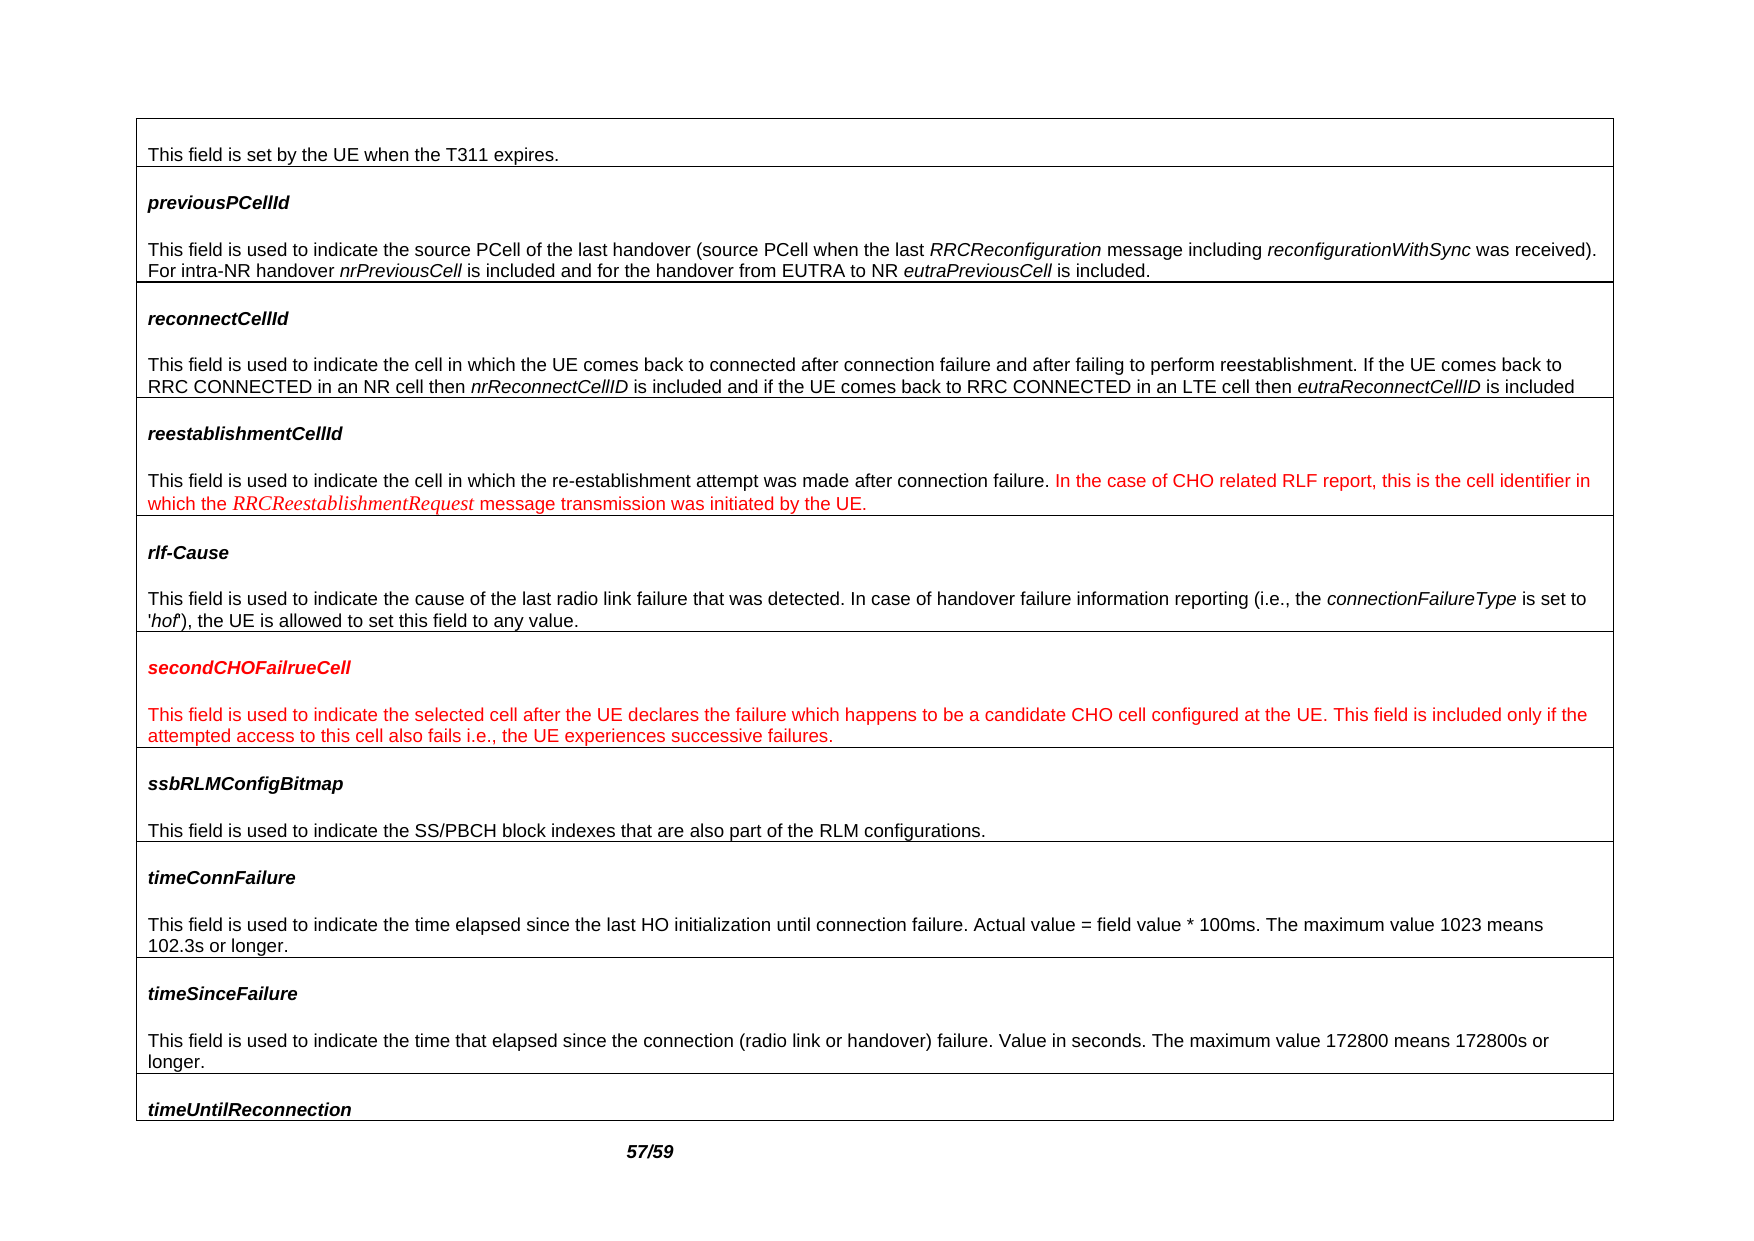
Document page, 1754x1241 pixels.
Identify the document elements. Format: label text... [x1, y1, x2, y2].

table_cell ssbRLMConfigBitmap This field is used to indicate the SS/PBCH block indexes that are also part of the RLM configurations. [137, 748, 1613, 841]
table_cell previousPCellId This field is used to indicate the source PCell of the last handover (source PCell when the last RRCReconfiguration message including reconfigurationWithSync was received). For intra-NR handover nrPreviousCell is included and for the handover from EUTRA to NR eutraPreviousCell is included. [137, 167, 1613, 281]
table_cell secondCHOFailrueCell This field is used to indicate the selected cell after the UE declares the failure which happens to be a candidate CHO cell configured at the UE. This field is included only if the attempted access to this cell also fails i.e., the UE experiences successive failures. [137, 632, 1613, 747]
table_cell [137, 119, 1613, 166]
table_cell reestablishmentCellId This field is used to indicate the cell in which the re-establishment attempt was made after connection failure. In the case of CHO related RLF report, this is the cell identifier in which the RRCReestablishmentRequest message transmission was initiated by the UE. [137, 398, 1613, 515]
table_cell timeSinceFailure This field is used to indicate the time that elapsed since the connection (radio link or handover) failure. Value in seconds. The maximum value 172800 means 172800s or longer. [137, 958, 1613, 1072]
table_cell timeConnFailure This field is used to indicate the time elapsed since the last HO initialization until connection failure. Actual value = field value * 100ms. The maximum value 1023 means 102.3s or longer. [137, 842, 1613, 957]
table_cell rlf-Cause This field is used to indicate the cause of the last radio link failure that was detected. In case of handover failure information reporting (i.e., the connectionFailureType is set to 'hof'), the UE is allowed to set this field to any value. [137, 516, 1613, 631]
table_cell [137, 1074, 1613, 1120]
table_cell reconnectCellId This field is used to indicate the cell in which the UE comes back to connected after connection failure and after failing to perform reestablishment. If the UE comes back to RRC CONNECTED in an NR cell then nrReconnectCellID is included and if the UE comes back to RRC CONNECTED in an LTE cell then eutraReconnectCellID is included [137, 283, 1613, 397]
